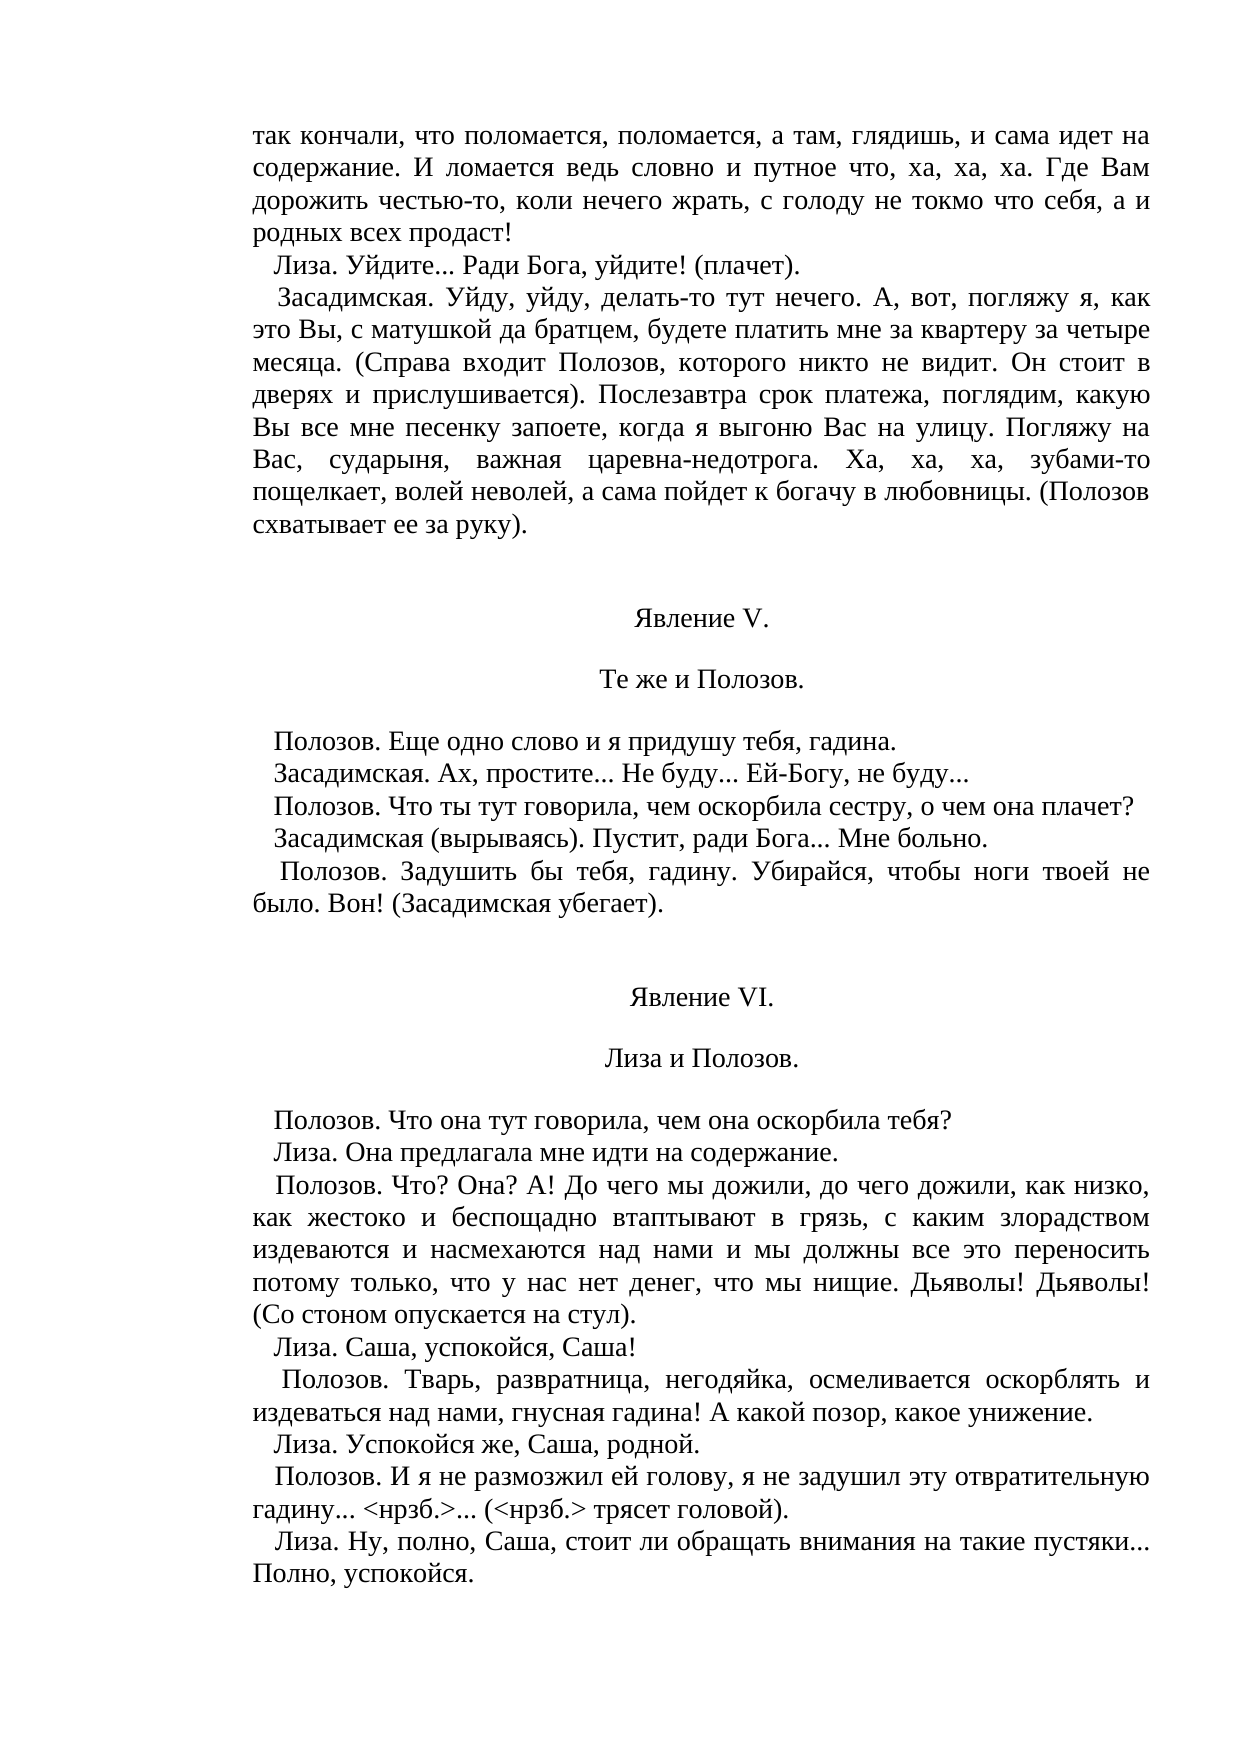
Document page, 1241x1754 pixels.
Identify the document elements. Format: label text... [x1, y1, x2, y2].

text Лиза. Успокойся же, Саша, родной. [252, 1427, 1152, 1459]
text Засадимская. Ах, простите... Не буду... Ей-Богу, не буду... [252, 756, 1152, 789]
text Полозов. Тварь, развратница, негодяйка, осмеливается оскорблять и издеваться над нами, гнусная гадина! А какой позор, какое унижение. [252, 1362, 1152, 1427]
text Лиза. Она предлагала мне идти на содержание. [252, 1135, 1152, 1168]
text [252, 118, 1152, 248]
text Лиза и Полозов. [252, 1041, 1152, 1074]
text Явление V. [252, 601, 1152, 633]
text Полозов. Что она тут говорила, чем она оскорбила тебя? [252, 1103, 1152, 1135]
text Засадимская (вырываясь). Пустит, ради Бога... Мне больно. [252, 821, 1152, 853]
text Те же и Полозов. [252, 662, 1152, 695]
text Лиза. Уйдите... Ради Бога, уйдите! (плачет). [252, 248, 1152, 280]
text Полозов. Что? Она? А! До чего мы дожили, до чего дожили, как низко, как жестоко и беспощадно втаптывают в грязь, с каким злорадством издеваются и насмехаются над нами и мы должны все это переносить потому только, что у нас нет денег, что мы нищие. Дьяволы! Дьяволы! (Со стоном опускается на стул). [252, 1168, 1152, 1330]
text Полозов. Еще одно слово и я придушу тебя, гадина. [252, 724, 1152, 756]
text Лиза. Ну, полно, Саша, стоит ли обращать внимания на такие пустяки... Полно, успокойся. [252, 1524, 1152, 1589]
text Полозов. Что ты тут говорила, чем оскорбила сестру, о чем она плачет? [252, 789, 1152, 821]
text Явление VI. [252, 980, 1152, 1012]
text Полозов. Задушить бы тебя, гадину. Убирайся, чтобы ноги твоей не было. Вон! (Засадимская убегает). [252, 853, 1152, 918]
text Засадимская. Уйду, уйду, делать-то тут нечего. А, вот, погляжу я, как это Вы, с матушкой да братцем, будете платить мне за квартеру за четыре месяца. (Справа входит Полозов, которого никто не видит. Он стоит в дверях и прислушивается). Послезавтра срок платежа, поглядим, какую Вы все мне песенку запоете, когда я выгоню Вас на улицу. Погляжу на Вас, сударыня, важная царевна-недотрога. Ха, ха, ха, зубами-то пощелкает, волей неволей, а сама пойдет к богачу в любовницы. (Полозов схватывает ее за руку). [252, 280, 1152, 539]
text Полозов. И я не размозжил ей голову, я не задушил эту отвратительную гадину... <нрзб.>... (<нрзб.> трясет головой). [252, 1459, 1152, 1524]
text Лиза. Саша, успокойся, Саша! [252, 1330, 1152, 1362]
